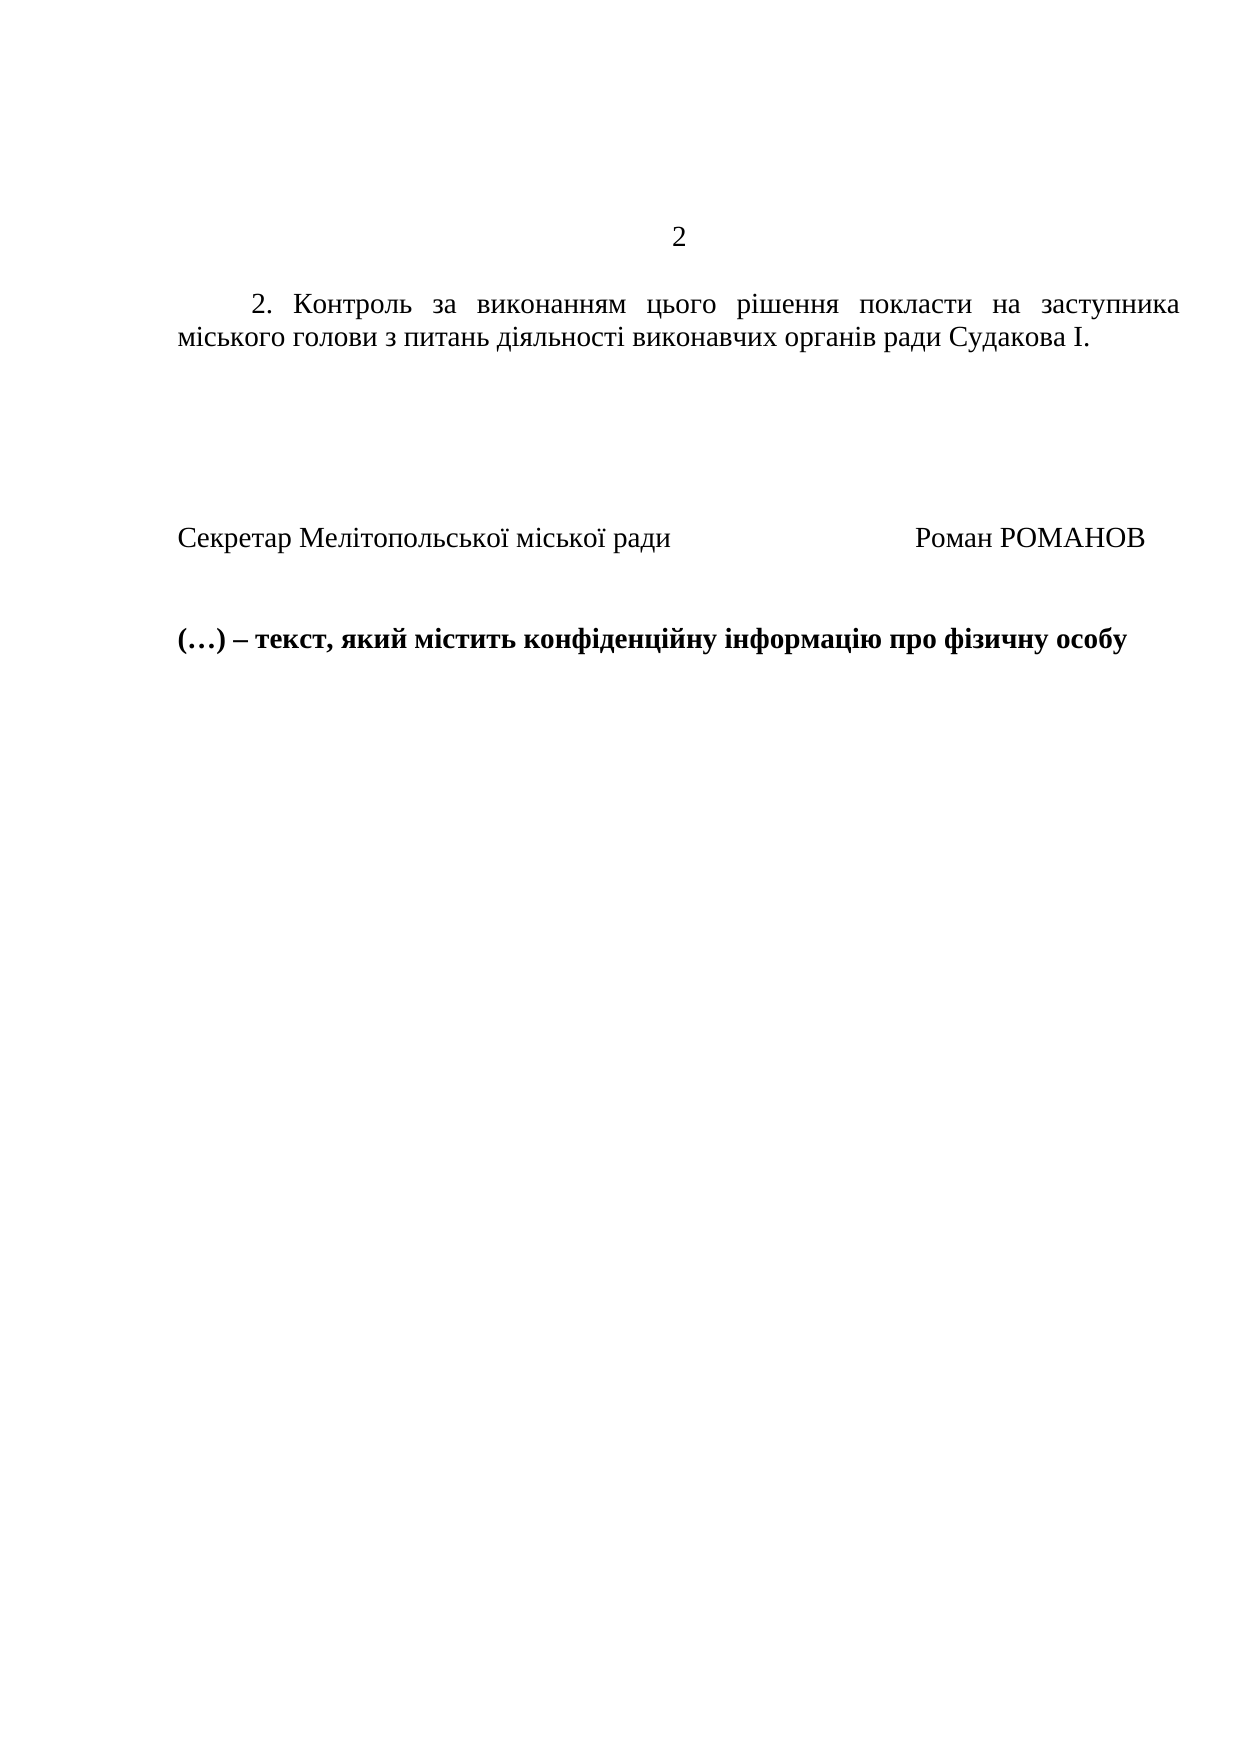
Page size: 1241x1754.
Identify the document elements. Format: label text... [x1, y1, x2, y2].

text 2 [177, 219, 1181, 252]
text Секретар Мелітопольської міської ради Роман РОМАНОВ [177, 521, 1181, 554]
text 2. Контроль за виконанням цього рішення покласти на заступника міського голови з питань діяльності виконавчих органів ради Судакова І. [177, 286, 1181, 353]
text (…) – текст, який містить конфіденційну інформацію про фізичну особу [177, 621, 1181, 655]
